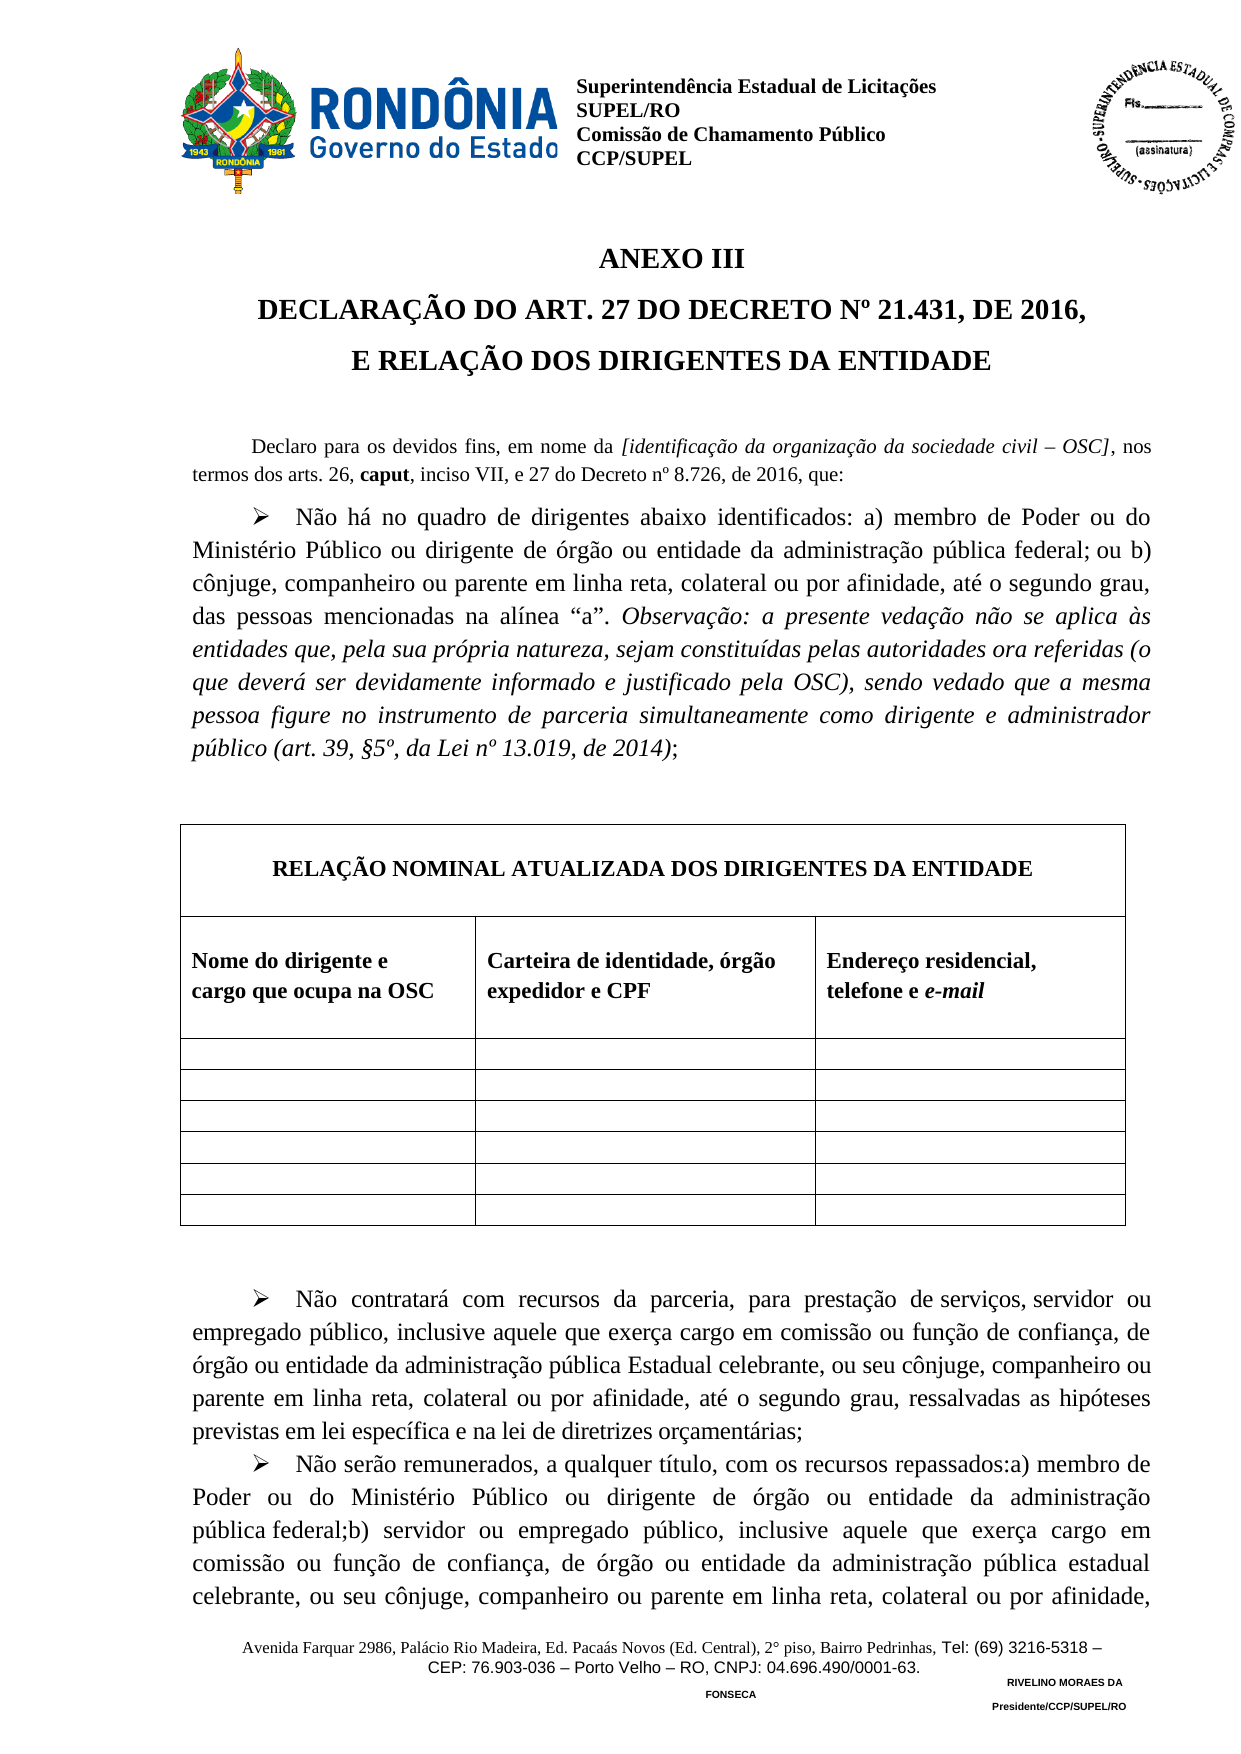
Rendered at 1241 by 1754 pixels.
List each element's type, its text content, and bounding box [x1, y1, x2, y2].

text ANEXO III [192, 241, 1152, 274]
list Não contratará com recursos da parceria, para prestação de serviços, servidor ou empregado público, inclusive aquele que exerça cargo em comissão ou função de confiança, de órgão ou entidade da administração pública Estadual celebrante, ou seu cônjuge, companheiro ou parente em linha reta, colateral ou por afinidade, até o segundo grau, ressalvadas as hipóteses previstas em lei específica e na lei de diretrizes orçamentárias; [192, 1284, 1152, 1445]
table_cell [816, 1039, 1125, 1069]
table_cell [816, 1164, 1125, 1194]
table_cell [476, 1039, 815, 1069]
table_header RELAÇÃO NOMINAL ATUALIZADA DOS DIRIGENTES DA ENTIDADE [181, 825, 1125, 916]
table_cell [476, 1101, 815, 1131]
table_cell [476, 1164, 815, 1194]
list Não há no quadro de dirigentes abaixo identificados: a) membro de Poder ou do Ministério Público ou dirigente de órgão ou entidade da administração pública federal; ou b) cônjuge, companheiro ou parente em linha reta, colateral ou por afinidade, até o segundo grau, das pessoas mencionadas na alínea “a”. Observação: a presente vedação não se aplica às entidades que, pela sua própria natureza, sejam constituídas pelas autoridades ora referidas (o que deverá ser devidamente informado e justificado pela OSC), sendo vedado que a mesma pessoa figure no instrumento de parceria simultaneamente como dirigente e administrador público (art. 39, §5º, da Lei nº 13.019, de 2014); [192, 502, 1152, 762]
table_cell [476, 1070, 815, 1100]
table_cell [181, 1164, 475, 1194]
table_cell [181, 1195, 475, 1225]
text E RELAÇÃO DOS DIRIGENTES DA ENTIDADE [192, 343, 1152, 376]
table_cell [816, 1195, 1125, 1225]
table_cell Nome do dirigente e cargo que ocupa na OSC [181, 917, 475, 1037]
picture [180, 47, 558, 194]
table_cell Endereço residencial, telefone e e-mail [816, 917, 1125, 1037]
table_cell Carteira de identidade, órgão expedidor e CPF [476, 917, 815, 1037]
table_cell [816, 1070, 1125, 1100]
table_cell [816, 1101, 1125, 1131]
text Declaro para os devidos fins, em nome da [identificação da organização da sociedade civil – OSC], nos termos dos arts. 26, caput, inciso VII, e 27 do Decreto nº 8.726, de 2016, que: [192, 434, 1152, 486]
table_cell [181, 1070, 475, 1100]
text DECLARAÇÃO DO ART. 27 DO DECRETO Nº 21.431, DE 2016, [192, 292, 1152, 325]
table_cell [181, 1039, 475, 1069]
picture [1081, 47, 1241, 202]
table_cell [476, 1195, 815, 1225]
table_cell [181, 1132, 475, 1162]
table_cell [476, 1132, 815, 1162]
table_cell [816, 1132, 1125, 1162]
table_cell [181, 1101, 475, 1131]
